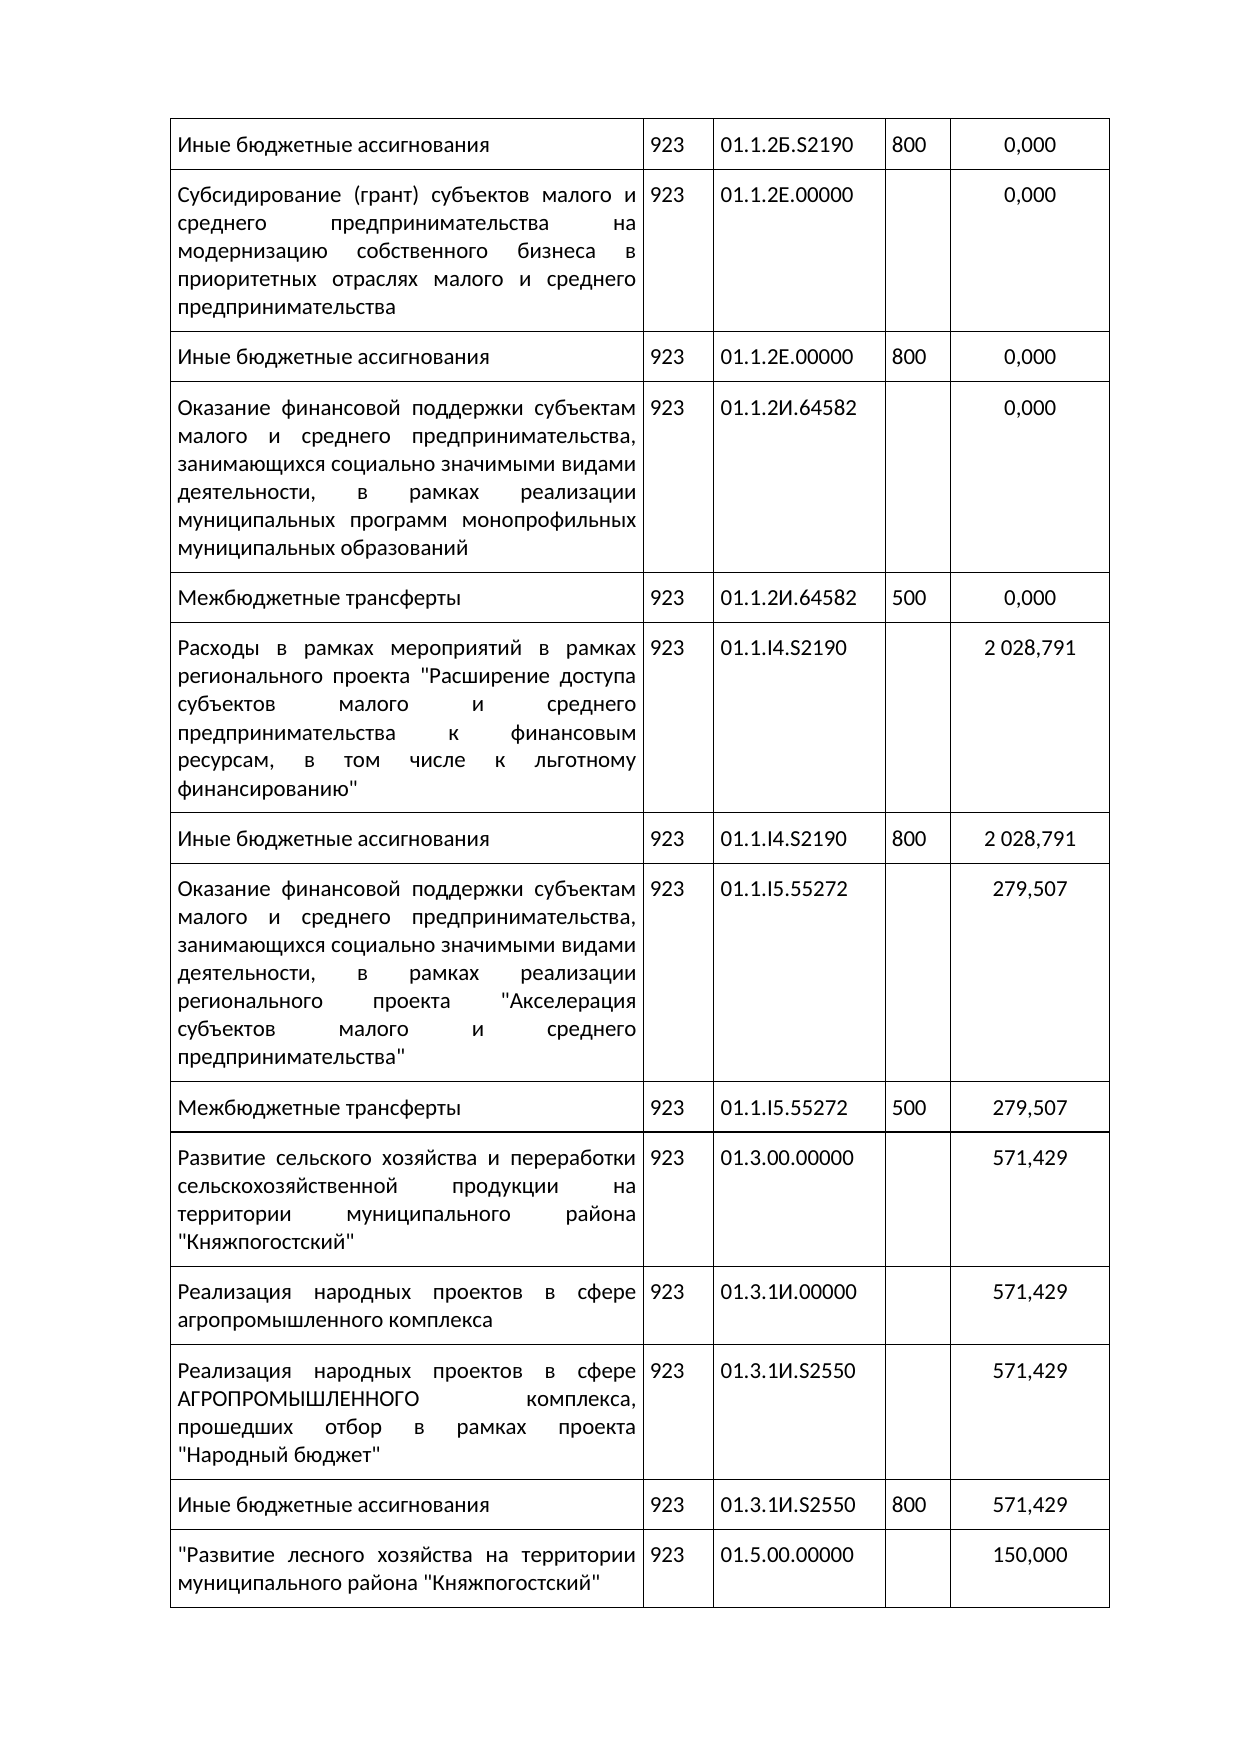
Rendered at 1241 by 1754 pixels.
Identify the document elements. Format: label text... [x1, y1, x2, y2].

table_cell 500 [886, 1082, 950, 1131]
table_cell Реализация народных проектов в сфере АГРОПРОМЫШЛЕННОГО комплекса, прошедших отбор в рамках проекта "Народный бюджет" [171, 1345, 643, 1478]
table_cell 01.3.1И.00000 [714, 1267, 885, 1344]
table_cell 01.1.I5.55272 [714, 864, 885, 1081]
table_cell 0,000 [951, 119, 1109, 168]
table_cell 150,000 [951, 1530, 1109, 1607]
table_cell 500 [886, 573, 950, 622]
table_cell 0,000 [951, 573, 1109, 622]
table_cell 923 [644, 382, 713, 572]
table_cell 923 [644, 1133, 713, 1266]
table_cell 800 [886, 1480, 950, 1529]
table_cell [886, 1267, 950, 1344]
table_cell Расходы в рамках мероприятий в рамках регионального проекта "Расширение доступа субъектов малого и среднего предпринимательства к финансовым ресурсам, в том числе к льготному финансированию" [171, 623, 643, 812]
table_cell Развитие сельского хозяйства и переработки сельскохозяйственной продукции на территории муниципального района "Княжпогостский" [171, 1133, 643, 1266]
table_cell 923 [644, 1345, 713, 1478]
table_cell 571,429 [951, 1267, 1109, 1344]
table_cell 923 [644, 170, 713, 331]
table_cell Иные бюджетные ассигнования [171, 1480, 643, 1529]
table_cell 01.1.I4.S2190 [714, 813, 885, 863]
table_cell [886, 623, 950, 812]
table_cell [886, 1133, 950, 1266]
table_cell 571,429 [951, 1133, 1109, 1266]
table_cell 01.1.2Е.00000 [714, 170, 885, 331]
table_cell 923 [644, 1267, 713, 1344]
table_cell 923 [644, 1082, 713, 1131]
table_cell Субсидирование (грант) субъектов малого и среднего предпринимательства на модернизацию собственного бизнеса в приоритетных отраслях малого и среднего предпринимательства [171, 170, 643, 331]
table_cell 923 [644, 1530, 713, 1607]
table_cell 923 [644, 813, 713, 863]
table_cell [886, 382, 950, 572]
table_cell 2 028,791 [951, 623, 1109, 812]
table_cell 923 [644, 1480, 713, 1529]
table_cell 01.1.2Е.00000 [714, 332, 885, 381]
table_cell 923 [644, 573, 713, 622]
table_cell 279,507 [951, 864, 1109, 1081]
table_cell Иные бюджетные ассигнования [171, 813, 643, 863]
table_cell [886, 170, 950, 331]
table_cell 923 [644, 623, 713, 812]
table_cell 571,429 [951, 1345, 1109, 1478]
table_cell 01.1.2Б.S2190 [714, 119, 885, 168]
table_cell 800 [886, 332, 950, 381]
table_cell 923 [644, 119, 713, 168]
table_cell 2 028,791 [951, 813, 1109, 863]
table_cell 0,000 [951, 332, 1109, 381]
table_cell 01.3.1И.S2550 [714, 1480, 885, 1529]
table_cell Межбюджетные трансферты [171, 1082, 643, 1131]
table_cell 0,000 [951, 170, 1109, 331]
table_cell 923 [644, 332, 713, 381]
table_cell Иные бюджетные ассигнования [171, 332, 643, 381]
table_cell 01.5.00.00000 [714, 1530, 885, 1607]
table_cell 0,000 [951, 382, 1109, 572]
table_cell 279,507 [951, 1082, 1109, 1131]
table_cell Оказание финансовой поддержки субъектам малого и среднего предпринимательства, занимающихся социально значимыми видами деятельности, в рамках реализации регионального проекта "Акселерация субъектов малого и среднего предпринимательства" [171, 864, 643, 1081]
table_cell 01.1.I4.S2190 [714, 623, 885, 812]
table_cell [886, 1345, 950, 1478]
table_cell Межбюджетные трансферты [171, 573, 643, 622]
table_cell 01.3.00.00000 [714, 1133, 885, 1266]
table_cell 800 [886, 813, 950, 863]
table_cell [886, 864, 950, 1081]
table_cell 800 [886, 119, 950, 168]
table_cell [886, 1530, 950, 1607]
table_cell 571,429 [951, 1480, 1109, 1529]
table_cell 923 [644, 864, 713, 1081]
table_cell Реализация народных проектов в сфере агропромышленного комплекса [171, 1267, 643, 1344]
table_cell 01.3.1И.S2550 [714, 1345, 885, 1478]
table_cell "Развитие лесного хозяйства на территории муниципального района "Княжпогостский" [171, 1530, 643, 1607]
table_cell 01.1.2И.64582 [714, 573, 885, 622]
table_cell 01.1.I5.55272 [714, 1082, 885, 1131]
table_cell 01.1.2И.64582 [714, 382, 885, 572]
table_cell Иные бюджетные ассигнования [171, 119, 643, 168]
table_cell Оказание финансовой поддержки субъектам малого и среднего предпринимательства, занимающихся социально значимыми видами деятельности, в рамках реализации муниципальных программ монопрофильных муниципальных образований [171, 382, 643, 572]
